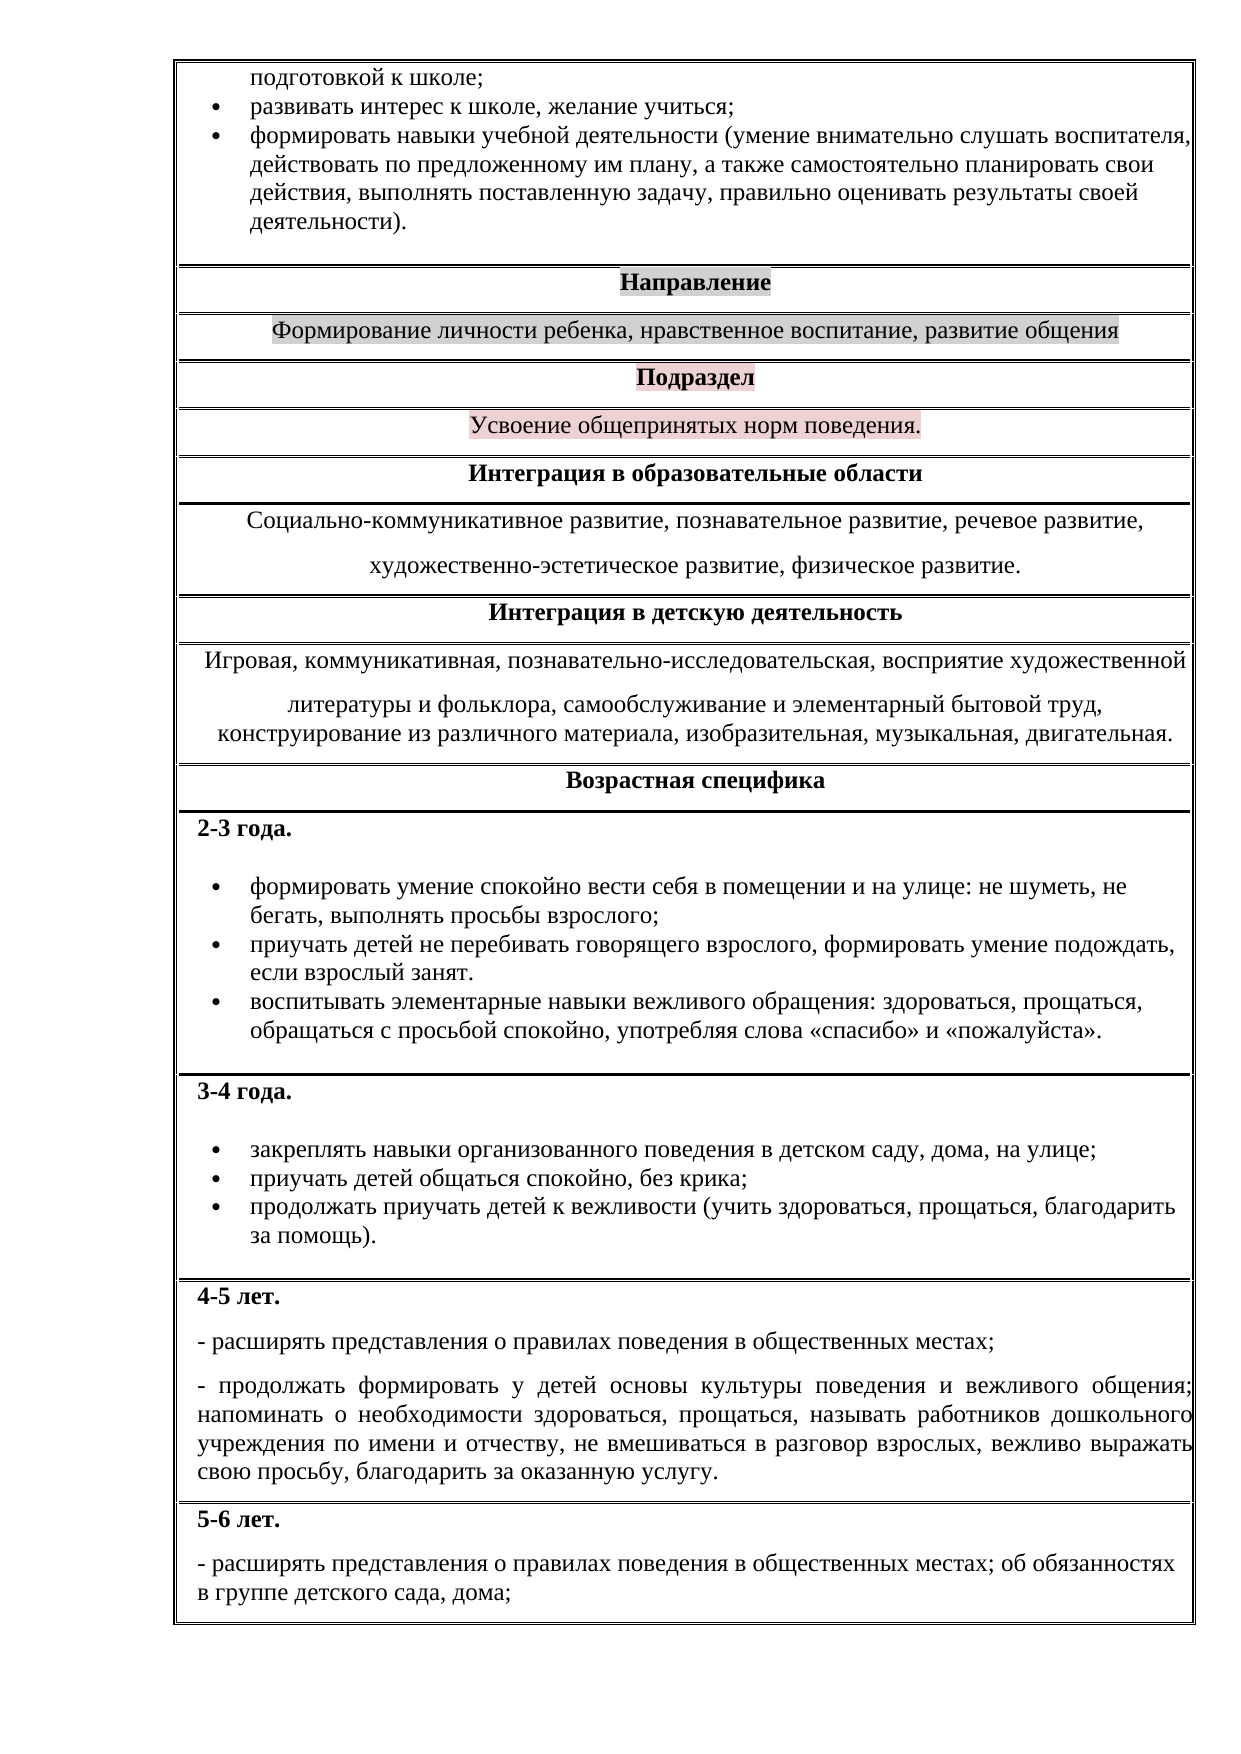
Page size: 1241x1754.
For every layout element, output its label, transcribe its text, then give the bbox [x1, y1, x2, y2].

table_cell Интеграция в детскую деятельность [177, 594, 1193, 642]
table_cell 3-4 года. закреплять навыки организованного поведения в детском саду, дома, на улице; приучать детей общаться спокойно, без крика; продолжать приучать детей к вежливости (учить здороваться, прощаться, благодарить за помощь). [175, 1073, 1194, 1278]
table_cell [175, 1501, 1194, 1621]
table_cell Возрастная специфика [177, 763, 1193, 810]
table_cell 4-5 лет. - расширять представления о правилах поведения в общественных местах; - продолжать формировать у детей основы культуры поведения и вежливого общения; напоминать o необходимости здороваться, прощаться, называть работников дошкольного учреждения по имени и отчеству, не вмешиваться в разговор взрослых, вежливо выражать свою просьбу, благодарить за оказанную услугу. [177, 1278, 1193, 1501]
table_cell Усвоение общепринятых норм поведения. [175, 407, 1194, 454]
table_cell Направление [177, 264, 1193, 312]
table_cell 2-3 года. формировать умение спокойно вести себя в помещении и на улице: не шуметь, не бегать, выполнять просьбы взрослого; приучать детей не перебивать говорящего взрослого, формировать умение подождать, если взрослый занят. воспитывать элементарные навыки вежливого обращения: здороваться, прощаться, обращаться с просьбой спокойно, употребляя слова «спасибо» и «пожалуйста». [177, 810, 1192, 1073]
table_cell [177, 63, 1192, 264]
table_cell Подраздел [177, 359, 1193, 407]
table_cell Интеграция в образовательные области [177, 455, 1193, 502]
table_cell Игровая, коммуникативная, познавательно-исследовательская, восприятие художественной литературы и фольклора, самообслуживание и элементарный бытовой труд, конструирование из различного материала, изобразительная, музыкальная, двигательная. [175, 642, 1194, 762]
table_cell Формирование личности ребенка, нравственное воспитание, развитие общения [175, 312, 1194, 359]
table_cell Социально-коммуникативное развитие, познавательное развитие, речевое развитие, художественно-эстетическое развитие, физическое развитие. [177, 502, 1192, 594]
